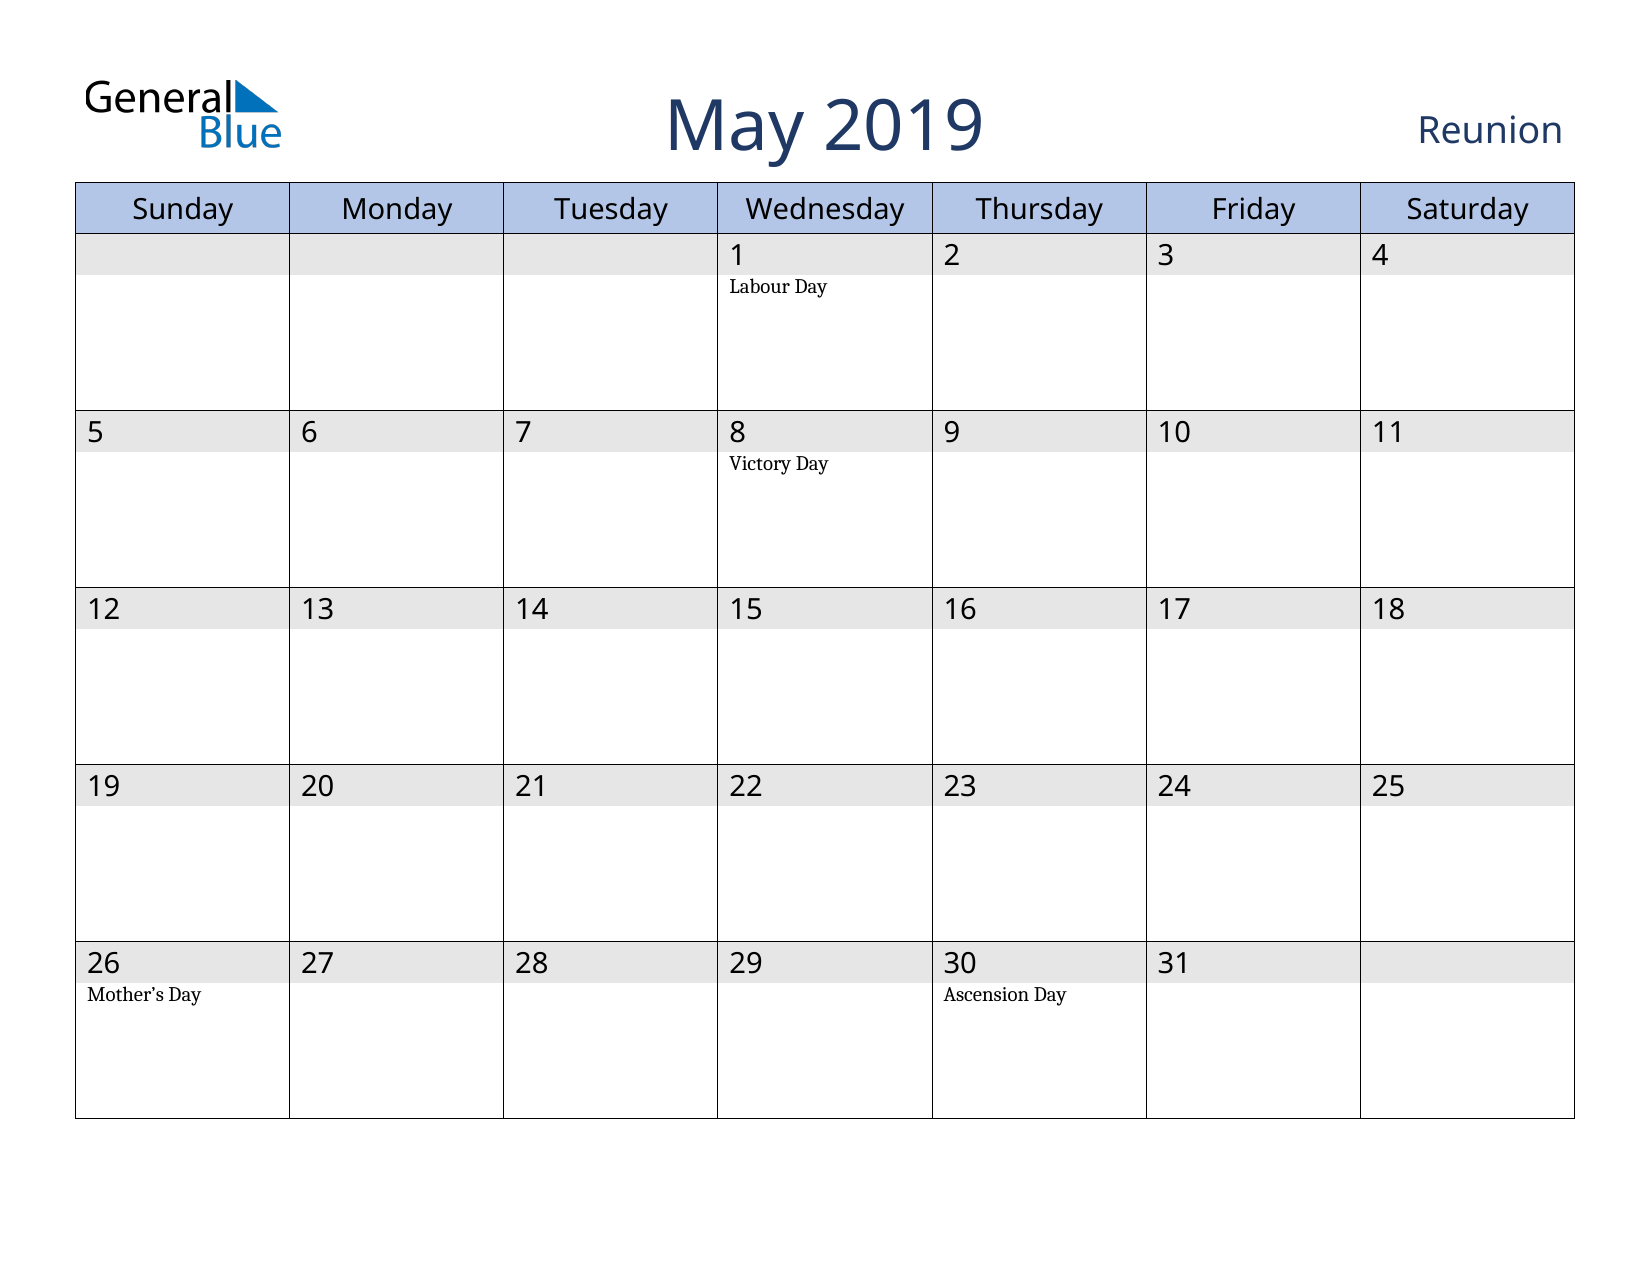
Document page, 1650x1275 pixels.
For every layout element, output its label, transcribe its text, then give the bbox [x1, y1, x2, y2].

table_cell [1361, 629, 1574, 764]
table_cell [290, 983, 503, 1118]
table_cell [76, 629, 289, 764]
table_cell [290, 275, 503, 410]
table_cell 29 [718, 942, 932, 983]
table_cell 6 [290, 411, 503, 452]
table_cell 21 [504, 765, 717, 806]
table_cell 4 [1361, 234, 1574, 275]
table_cell Sunday [76, 183, 289, 233]
table_header [76, 75, 503, 182]
table_cell 16 [933, 588, 1146, 629]
table_cell 26 [76, 942, 289, 983]
table_cell 8 [718, 411, 932, 452]
table_cell [1361, 983, 1574, 1118]
table_cell 22 [718, 765, 932, 806]
table_cell 17 [1147, 588, 1360, 629]
table_cell [1361, 452, 1574, 587]
table_cell 3 [1147, 234, 1360, 275]
table_cell [1361, 275, 1574, 410]
table_cell [504, 806, 717, 941]
table_cell 24 [1147, 765, 1360, 806]
table_cell Labour Day [718, 275, 932, 410]
table_header May 2019 [504, 75, 1146, 182]
table_cell 23 [933, 765, 1146, 806]
table_cell [718, 629, 932, 764]
table_cell [76, 234, 289, 275]
table_cell 28 [504, 942, 717, 983]
table_cell [1147, 452, 1360, 587]
table_cell 25 [1361, 765, 1574, 806]
table_cell [504, 275, 717, 410]
table_cell 20 [290, 765, 503, 806]
table_cell [504, 452, 717, 587]
table_cell 12 [76, 588, 289, 629]
table_cell [1361, 942, 1574, 983]
table_cell [290, 806, 503, 941]
table_cell 1 [718, 234, 932, 275]
table_cell Friday [1147, 183, 1360, 233]
table_cell Tuesday [504, 183, 717, 233]
table_cell 2 [933, 234, 1146, 275]
table_cell 15 [718, 588, 932, 629]
table_cell 13 [290, 588, 503, 629]
table_cell [1147, 629, 1360, 764]
table_cell 14 [504, 588, 717, 629]
table_header Reunion [1146, 75, 1574, 182]
table_cell 10 [1147, 411, 1360, 452]
table_cell 18 [1361, 588, 1574, 629]
picture [86, 80, 281, 148]
table_cell [933, 275, 1146, 410]
table_cell 11 [1361, 411, 1574, 452]
table_cell Wednesday [718, 183, 932, 233]
table_cell 31 [1147, 942, 1360, 983]
table_cell [933, 629, 1146, 764]
table_cell [1361, 806, 1574, 941]
table_cell 30 [933, 942, 1146, 983]
table_cell Victory Day [718, 452, 932, 587]
table_cell 19 [76, 765, 289, 806]
table_cell [504, 234, 717, 275]
table_cell Ascension Day [933, 983, 1146, 1118]
table_cell [933, 452, 1146, 587]
table_cell [76, 275, 289, 410]
table_cell [290, 234, 503, 275]
table_cell [290, 452, 503, 587]
table_cell [718, 806, 932, 941]
table_cell Saturday [1361, 183, 1574, 233]
table_cell Thursday [933, 183, 1146, 233]
table_cell 7 [504, 411, 717, 452]
table_cell Mother’s Day [76, 983, 289, 1118]
table_cell 27 [290, 942, 503, 983]
table_cell 5 [76, 411, 289, 452]
table_cell [1147, 806, 1360, 941]
table_cell [504, 983, 717, 1118]
table_cell Monday [290, 183, 503, 233]
table_cell [1147, 275, 1360, 410]
table_cell 9 [933, 411, 1146, 452]
table_cell [1147, 983, 1360, 1118]
table_cell [76, 806, 289, 941]
table_cell [76, 452, 289, 587]
table_cell [290, 629, 503, 764]
table_cell [718, 983, 932, 1118]
table_cell [933, 806, 1146, 941]
table_cell [504, 629, 717, 764]
